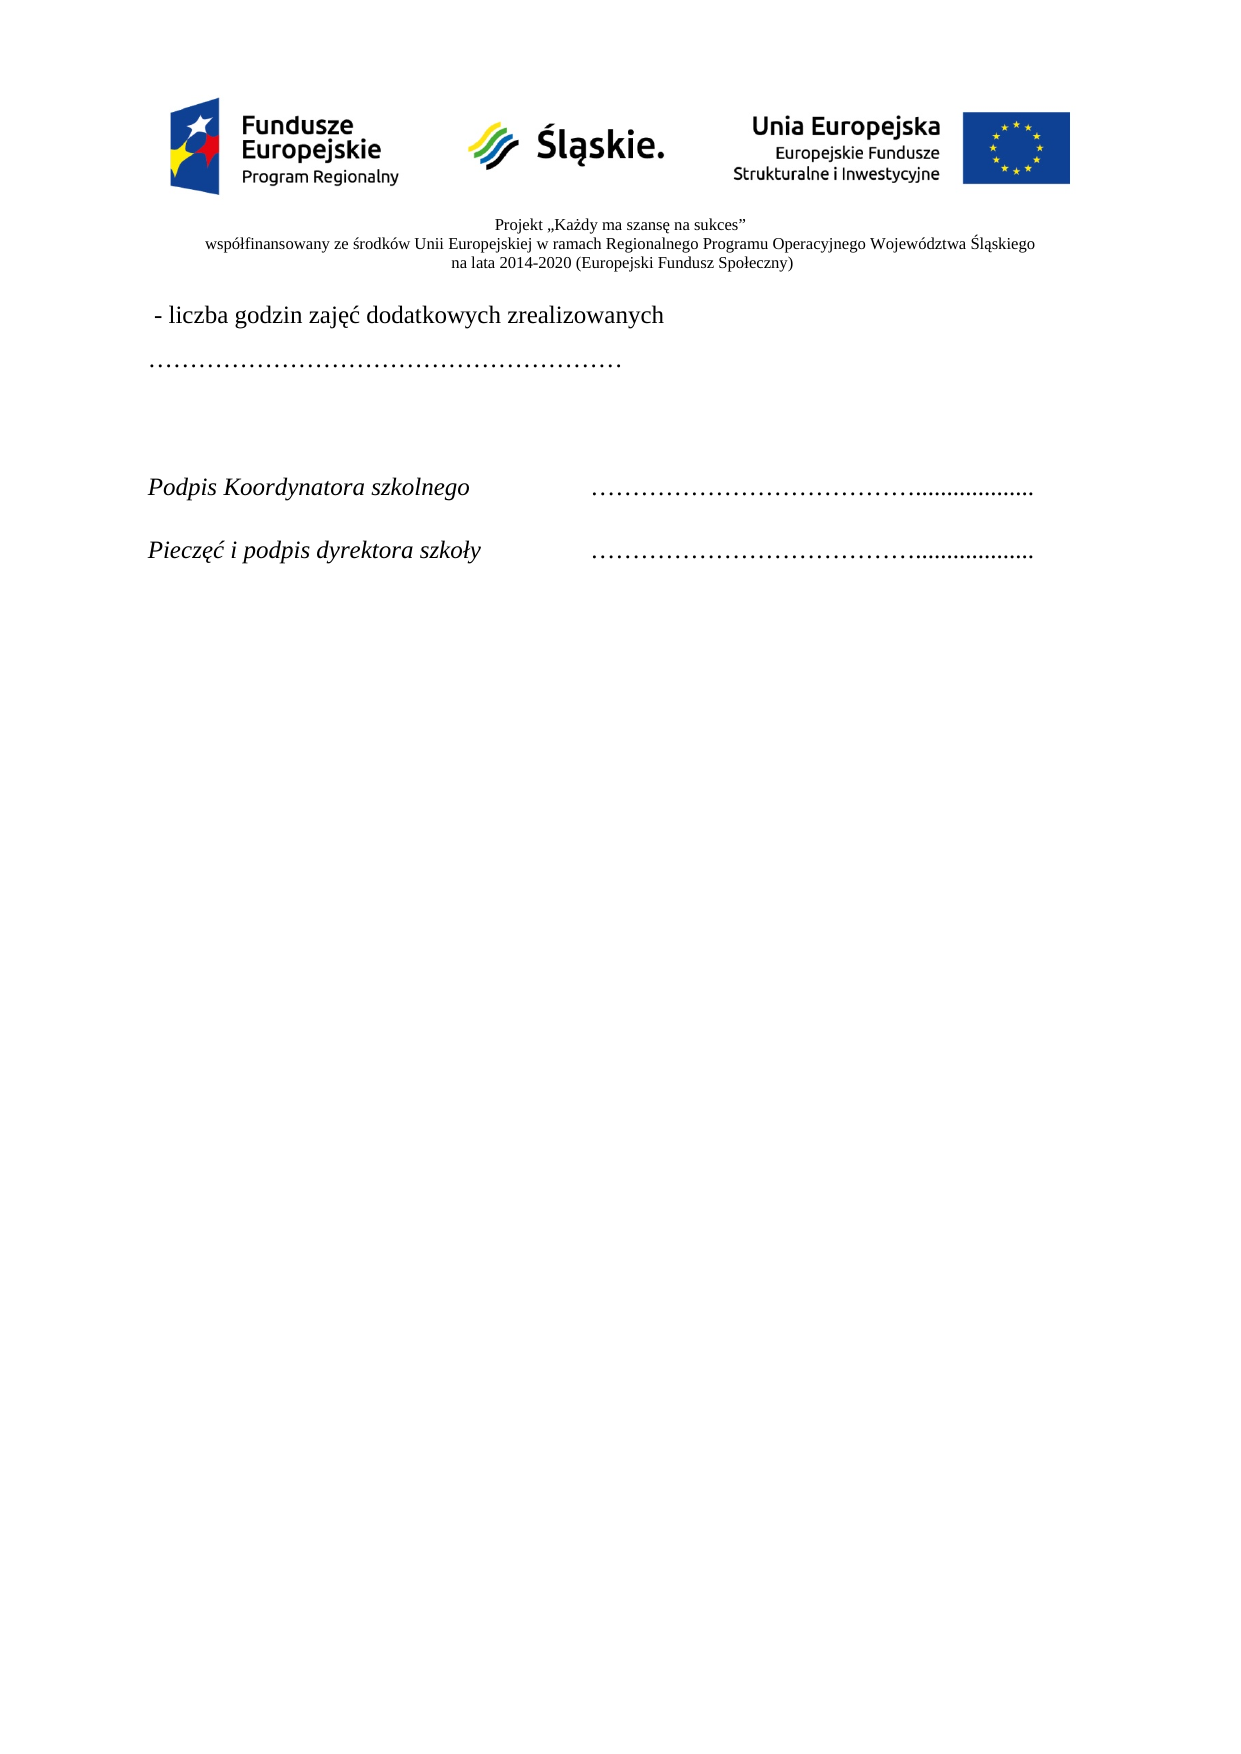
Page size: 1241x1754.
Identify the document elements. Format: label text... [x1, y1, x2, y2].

text - liczba godzin zajęć dodatkowych zrealizowanych ………………………………………………… [148, 301, 1093, 372]
text Pieczęć i podpis dyrektora szkoły …………………………………................... [148, 536, 1093, 564]
picture [147, 73, 1093, 215]
text Podpis Koordynatora szkolnego …………………………………................... [148, 472, 1093, 500]
